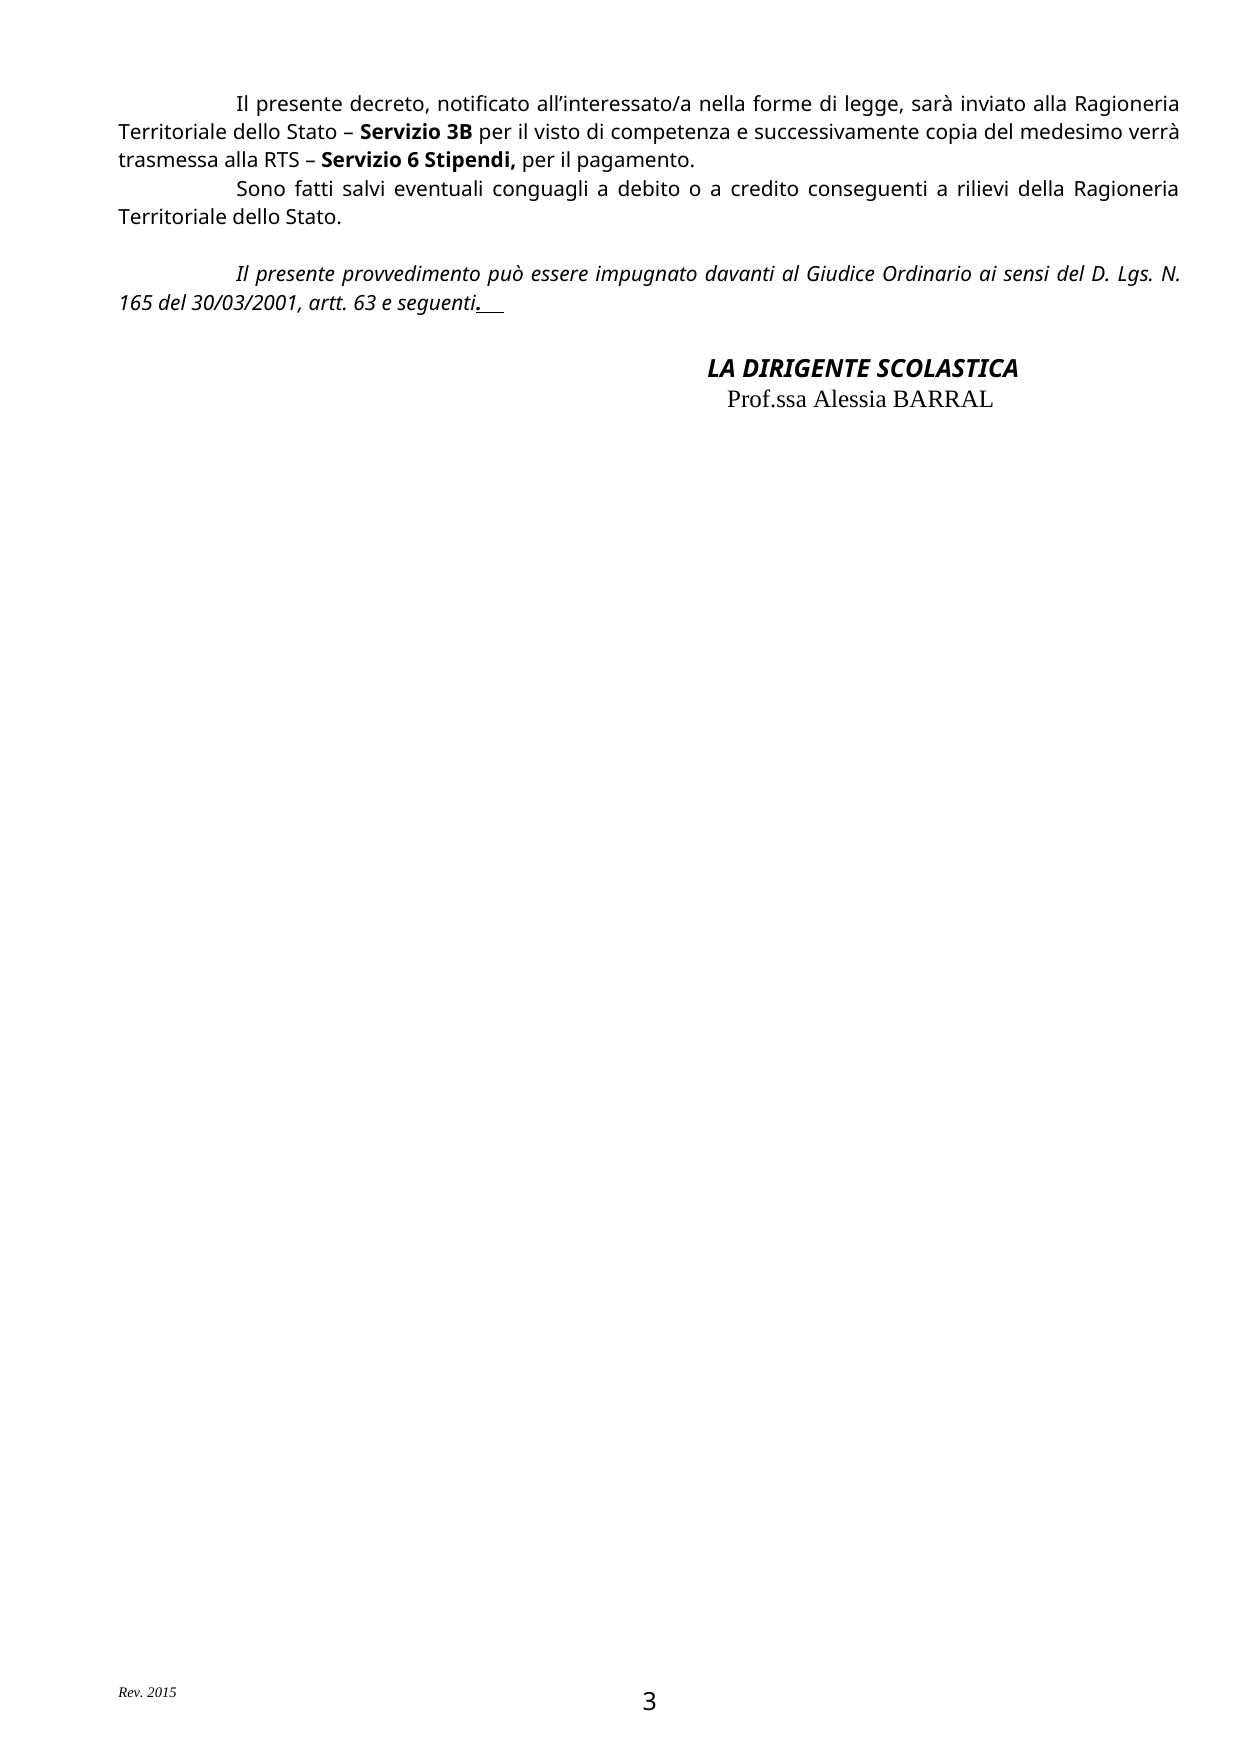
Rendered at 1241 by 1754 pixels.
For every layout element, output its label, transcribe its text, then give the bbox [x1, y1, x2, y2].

text Sono fatti salvi eventuali conguagli a debito o a credito conseguenti a rilievi della Ragioneria Territoriale dello Stato. [118, 174, 1181, 231]
subtitle LA DIRIGENTE SCOLASTICA [118, 350, 1019, 384]
text Prof.ssa Alessia BARRAL [118, 384, 1181, 413]
text Il presente decreto, notificato all’interessato/a nella forme di legge, sarà inviato alla Ragioneria Territoriale dello Stato – Servizio 3B per il visto di competenza e successivamente copia del medesimo verrà trasmessa alla RTS – Servizio 6 Stipendi, per il pagamento. [118, 89, 1181, 174]
text Il presente provvedimento può essere impugnato davanti al Giudice Ordinario ai sensi del D. Lgs. N. 165 del 30/03/2001, artt. 63 e seguenti. [118, 259, 1181, 316]
